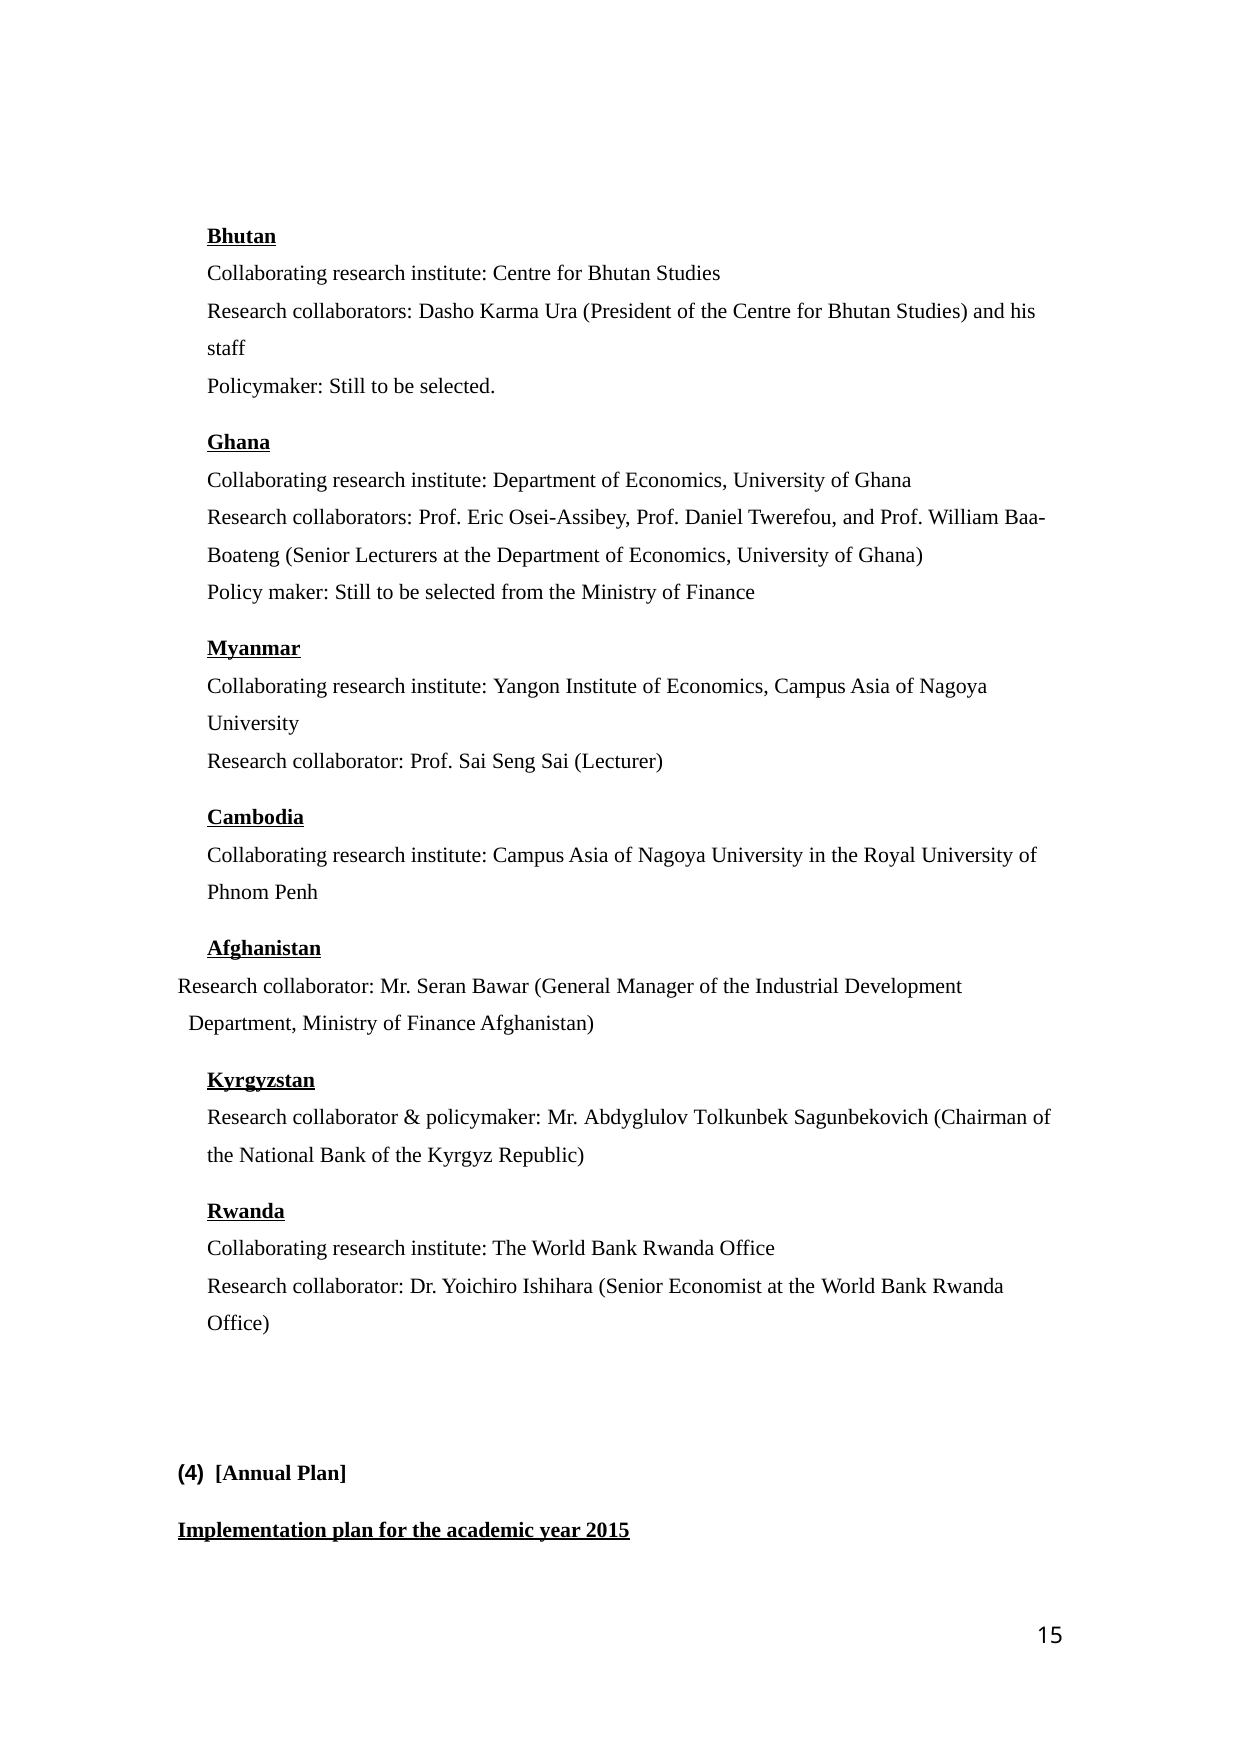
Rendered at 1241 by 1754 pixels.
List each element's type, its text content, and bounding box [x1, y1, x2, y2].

text Research collaborator: Mr. Seran Bawar (General Manager of the Industrial Development Department, Ministry of Finance Afghanistan) [177, 967, 1063, 1042]
text Policy maker: Still to be selected from the Ministry of Finance [207, 573, 1063, 611]
text Collaborating research institute: Department of Economics, University of Ghana [207, 461, 1063, 498]
text Research collaborator: Dr. Yoichiro Ishihara (Senior Economist at the World Bank Rwanda Office) [207, 1267, 1063, 1342]
text Cambodia [207, 798, 1063, 836]
text Ghana [207, 423, 1063, 461]
text Research collaborators: Prof. Eric Osei-Assibey, Prof. Daniel Twerefou, and Prof. William Baa-Boateng (Senior Lecturers at the Department of Economics, University of Ghana) [207, 498, 1063, 573]
text Implementation plan for the academic year 2015 [177, 1511, 1063, 1548]
text Afghanistan [207, 929, 1063, 967]
text Collaborating research institute: Yangon Institute of Economics, Campus Asia of Nagoya University [207, 667, 1063, 742]
text Research collaborator: Prof. Sai Seng Sai (Lecturer) [207, 742, 1063, 779]
text Collaborating research institute: Centre for Bhutan Studies [207, 254, 1063, 292]
text Myanmar [207, 629, 1063, 667]
text Rwanda [207, 1192, 1063, 1229]
text Kyrgyzstan [207, 1061, 1063, 1098]
list [Annual Plan] [177, 1454, 1063, 1492]
text Collaborating research institute: Campus Asia of Nagoya University in the Royal University of Phnom Penh [207, 836, 1063, 911]
text Research collaborators: Dasho Karma Ura (President of the Centre for Bhutan Studies) and his staff [207, 292, 1063, 367]
text Policymaker: Still to be selected. [207, 367, 1063, 404]
text Research collaborator & policymaker: Mr. Abdyglulov Tolkunbek Sagunbekovich (Chairman of the National Bank of the Kyrgyz Republic) [207, 1098, 1063, 1173]
text Collaborating research institute: The World Bank Rwanda Office [207, 1229, 1063, 1267]
text Bhutan [207, 217, 1063, 254]
